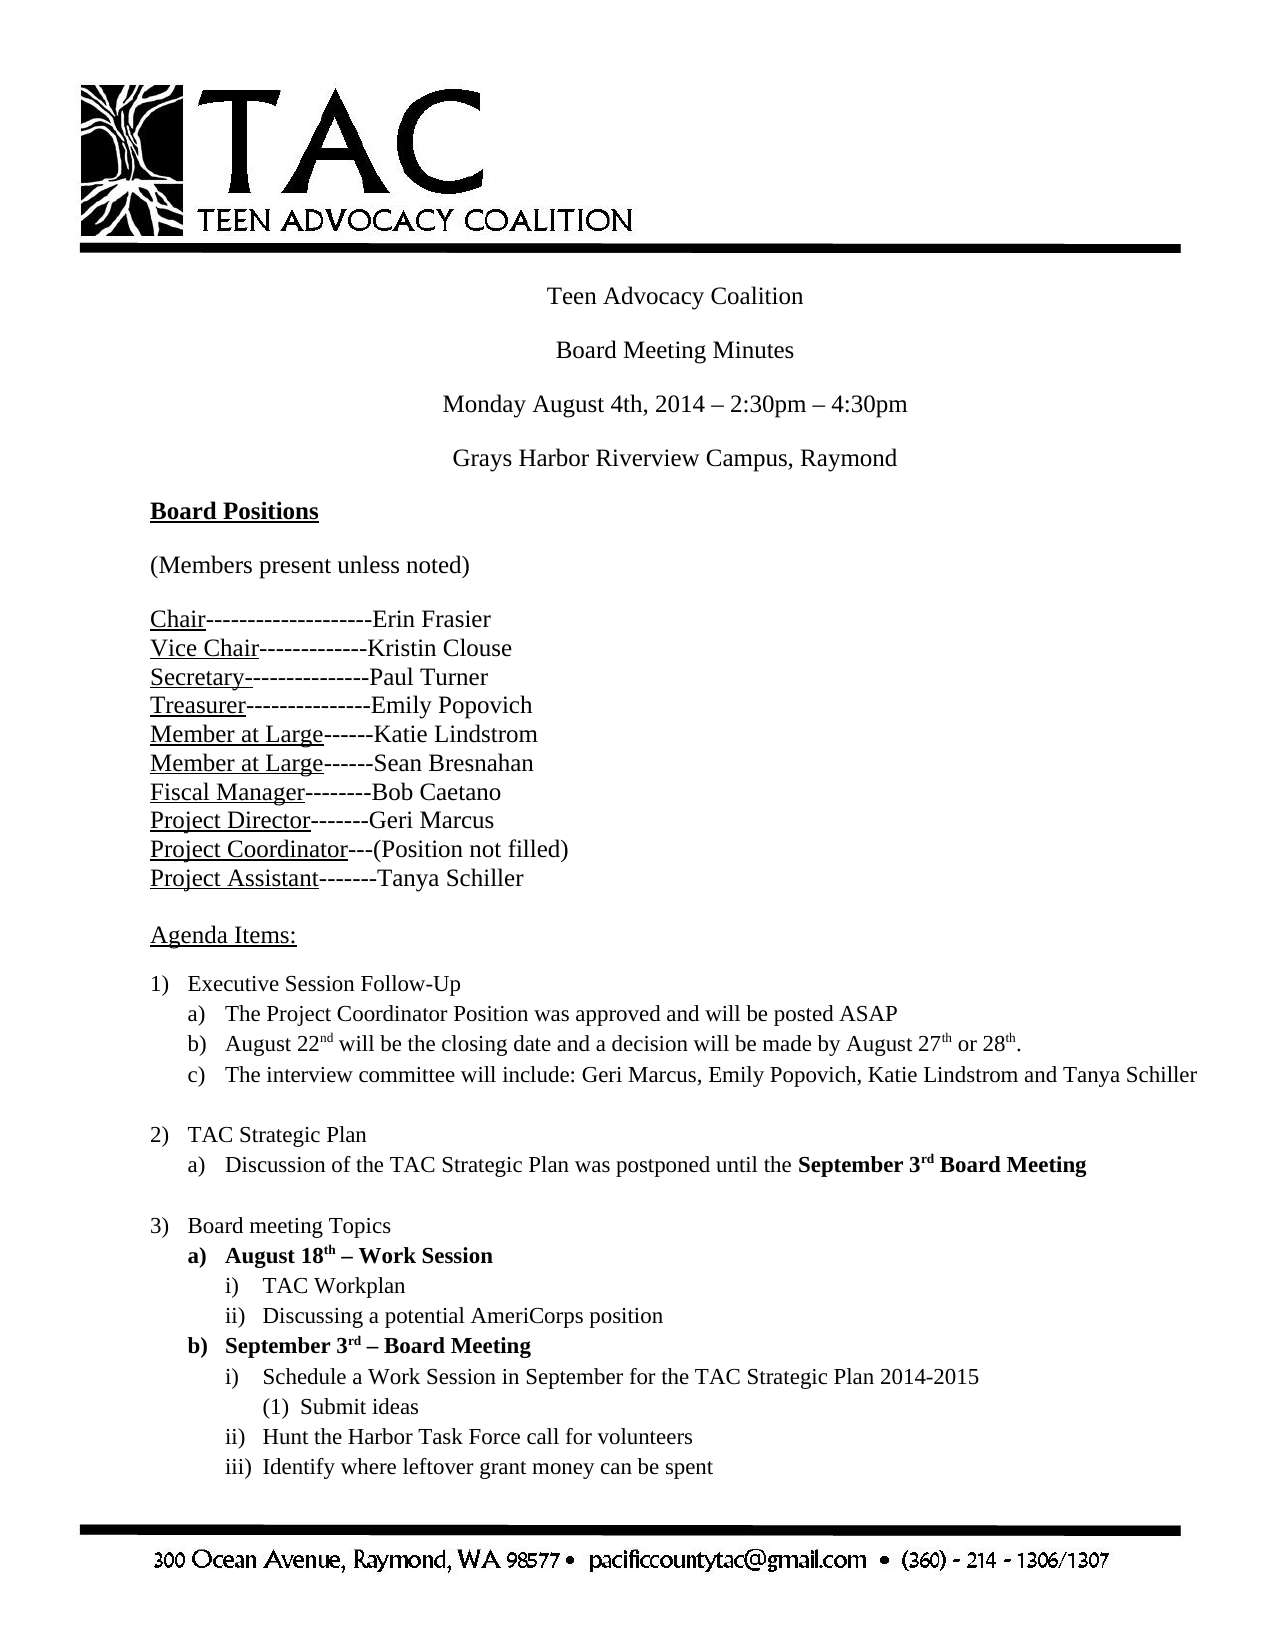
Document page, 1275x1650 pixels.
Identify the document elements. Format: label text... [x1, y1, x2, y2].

text Project Coordinator---(Position not filled) [150, 834, 1200, 863]
list Discussing a potential AmeriCorps position [225, 1302, 1200, 1329]
text Treasurer---------------Emily Popovich [150, 690, 1200, 719]
text Project Assistant-------Tanya Schiller [150, 863, 1200, 892]
text Vice Chair-------------Kristin Clouse [150, 633, 1200, 662]
list Identify where leftover grant money can be spent [225, 1453, 1200, 1480]
picture [75, 1524, 1185, 1575]
text Monday August 4th, 2014 – 2:30pm – 4:30pm [150, 389, 1200, 417]
text (Members present unless noted) [150, 550, 1200, 579]
text Project Director-------Geri Marcus [150, 805, 1200, 834]
picture [75, 75, 1185, 253]
list TAC Strategic Plan [150, 1121, 1200, 1147]
list August 18th – Work Session [187, 1242, 1200, 1268]
text Grays Harbor Riverview Campus, Raymond [150, 443, 1200, 471]
text Chair--------------------Erin Frasier [150, 604, 1200, 633]
list The interview committee will include: Geri Marcus, Emily Popovich, Katie Lindstrom and Tanya Schiller [187, 1061, 1200, 1087]
text Member at Large------Sean Bresnahan [150, 748, 1200, 777]
list The Project Coordinator Position was approved and will be posted ASAP [187, 1000, 1200, 1027]
text Board Positions [150, 496, 1200, 525]
text Teen Advocacy Coalition [150, 281, 1200, 310]
list August 22nd will be the closing date and a decision will be made by August 27th or 28th. [187, 1030, 1200, 1057]
list Schedule a Work Session in September for the TAC Strategic Plan 2014-2015 [225, 1363, 1200, 1389]
text Member at Large------Katie Lindstrom [150, 719, 1200, 748]
text Board Meeting Minutes [150, 335, 1200, 364]
list September 3rd – Board Meeting [187, 1332, 1200, 1359]
list Executive Session Follow-Up [150, 970, 1200, 996]
list Submit ideas [262, 1393, 1200, 1419]
text Fiscal Manager--------Bob Caetano [150, 777, 1200, 805]
list Board meeting Topics [150, 1212, 1200, 1238]
list Discussion of the TAC Strategic Plan was postponed until the September 3rd Board Meeting [187, 1151, 1200, 1178]
list TAC Workplan [225, 1272, 1200, 1298]
list Hunt the Harbor Task Force call for volunteers [225, 1423, 1200, 1449]
text Agenda Items: [150, 920, 1200, 949]
text Secretary---------------Paul Turner [150, 662, 1200, 690]
